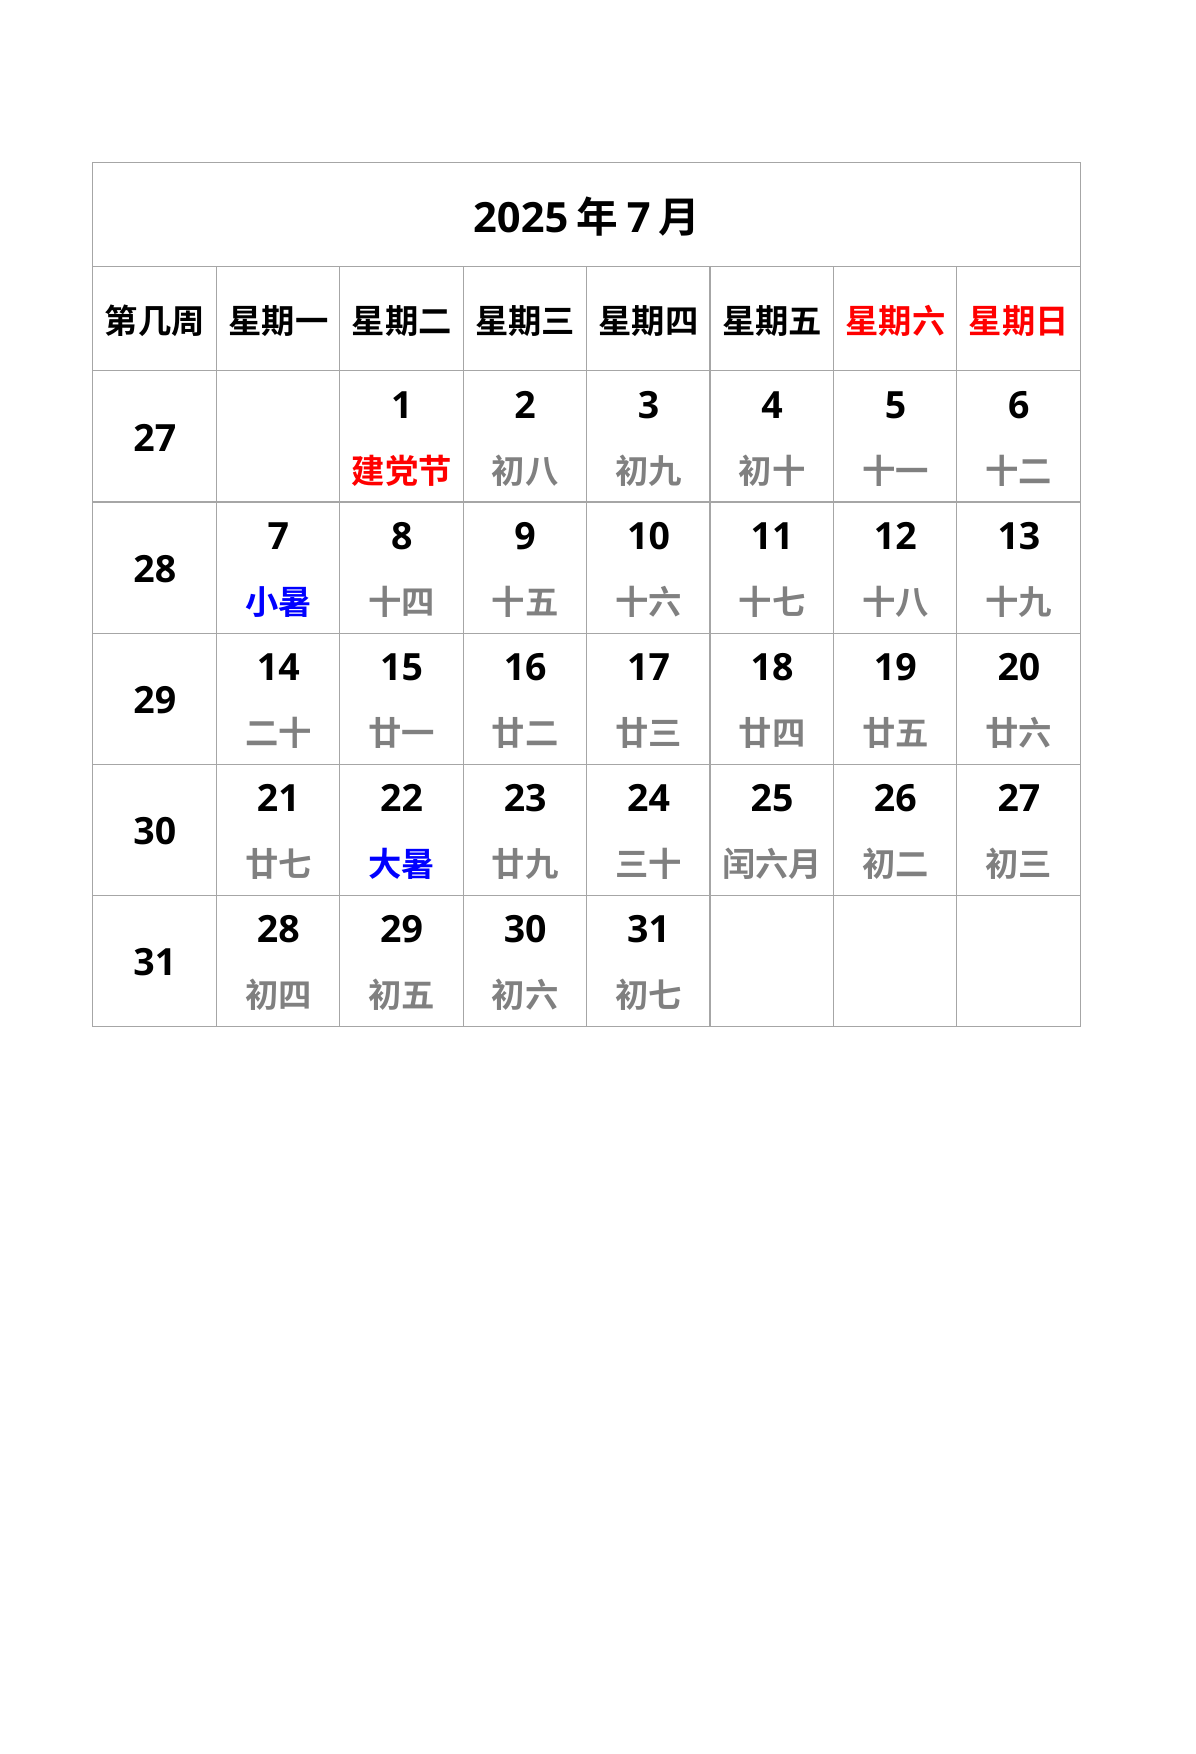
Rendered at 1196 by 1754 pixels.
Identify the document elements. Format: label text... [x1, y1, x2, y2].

table_cell 星期三 [464, 267, 586, 370]
table_cell [711, 896, 833, 1026]
table_cell 3 初九 [587, 371, 709, 501]
table_cell 16 廿二 [464, 634, 586, 763]
table_cell 29 初五 [340, 896, 463, 1026]
table_cell 31 [93, 896, 216, 1026]
table_cell 13 十九 [957, 503, 1080, 632]
table_cell 30 初六 [464, 896, 586, 1026]
table_cell 第几周 [93, 267, 216, 370]
table_cell 9 十五 [464, 503, 586, 632]
table_cell [834, 896, 956, 1026]
table_cell 星期五 [711, 267, 833, 370]
table_cell 星期一 [217, 267, 339, 370]
table_cell 星期六 [834, 267, 956, 370]
table_cell 12 十八 [834, 503, 956, 632]
table_cell 27 初三 [957, 765, 1080, 894]
table_cell 星期日 [957, 267, 1080, 370]
table_cell 17 廿三 [587, 634, 709, 763]
table_cell 21 廿七 [217, 765, 339, 894]
table_cell 15 廿一 [340, 634, 463, 763]
table_cell 30 [93, 765, 216, 894]
table_cell 1 建党节 [340, 371, 463, 501]
table_cell 31 初七 [587, 896, 709, 1026]
table_cell 22 大暑 [340, 765, 463, 894]
table_cell 11 十七 [711, 503, 833, 632]
table_cell 6 十二 [957, 371, 1080, 501]
table_cell 7 小暑 [217, 503, 339, 632]
table_cell 2 初八 [464, 371, 586, 501]
table_cell 星期四 [587, 267, 709, 370]
table_cell 28 初四 [217, 896, 339, 1026]
table_cell 18 廿四 [711, 634, 833, 763]
table_cell 4 初十 [711, 371, 833, 501]
table_header 2025年7月 [93, 163, 1080, 266]
table_cell 25 闰六月 [711, 765, 833, 894]
table_cell 14 二十 [217, 634, 339, 763]
table_cell 星期二 [340, 267, 463, 370]
table_cell [217, 371, 339, 501]
table_cell 19 廿五 [834, 634, 956, 763]
table_cell 8 十四 [340, 503, 463, 632]
table_cell 10 十六 [587, 503, 709, 632]
table_cell 26 初二 [834, 765, 956, 894]
table_cell 27 [93, 371, 216, 501]
table_cell 5 十一 [834, 371, 956, 501]
table_cell [957, 896, 1080, 1026]
table_cell 23 廿九 [464, 765, 586, 894]
table_cell 29 [93, 634, 216, 763]
table_cell 24 三十 [587, 765, 709, 894]
table_cell 20 廿六 [957, 634, 1080, 763]
table_cell 28 [93, 503, 216, 632]
